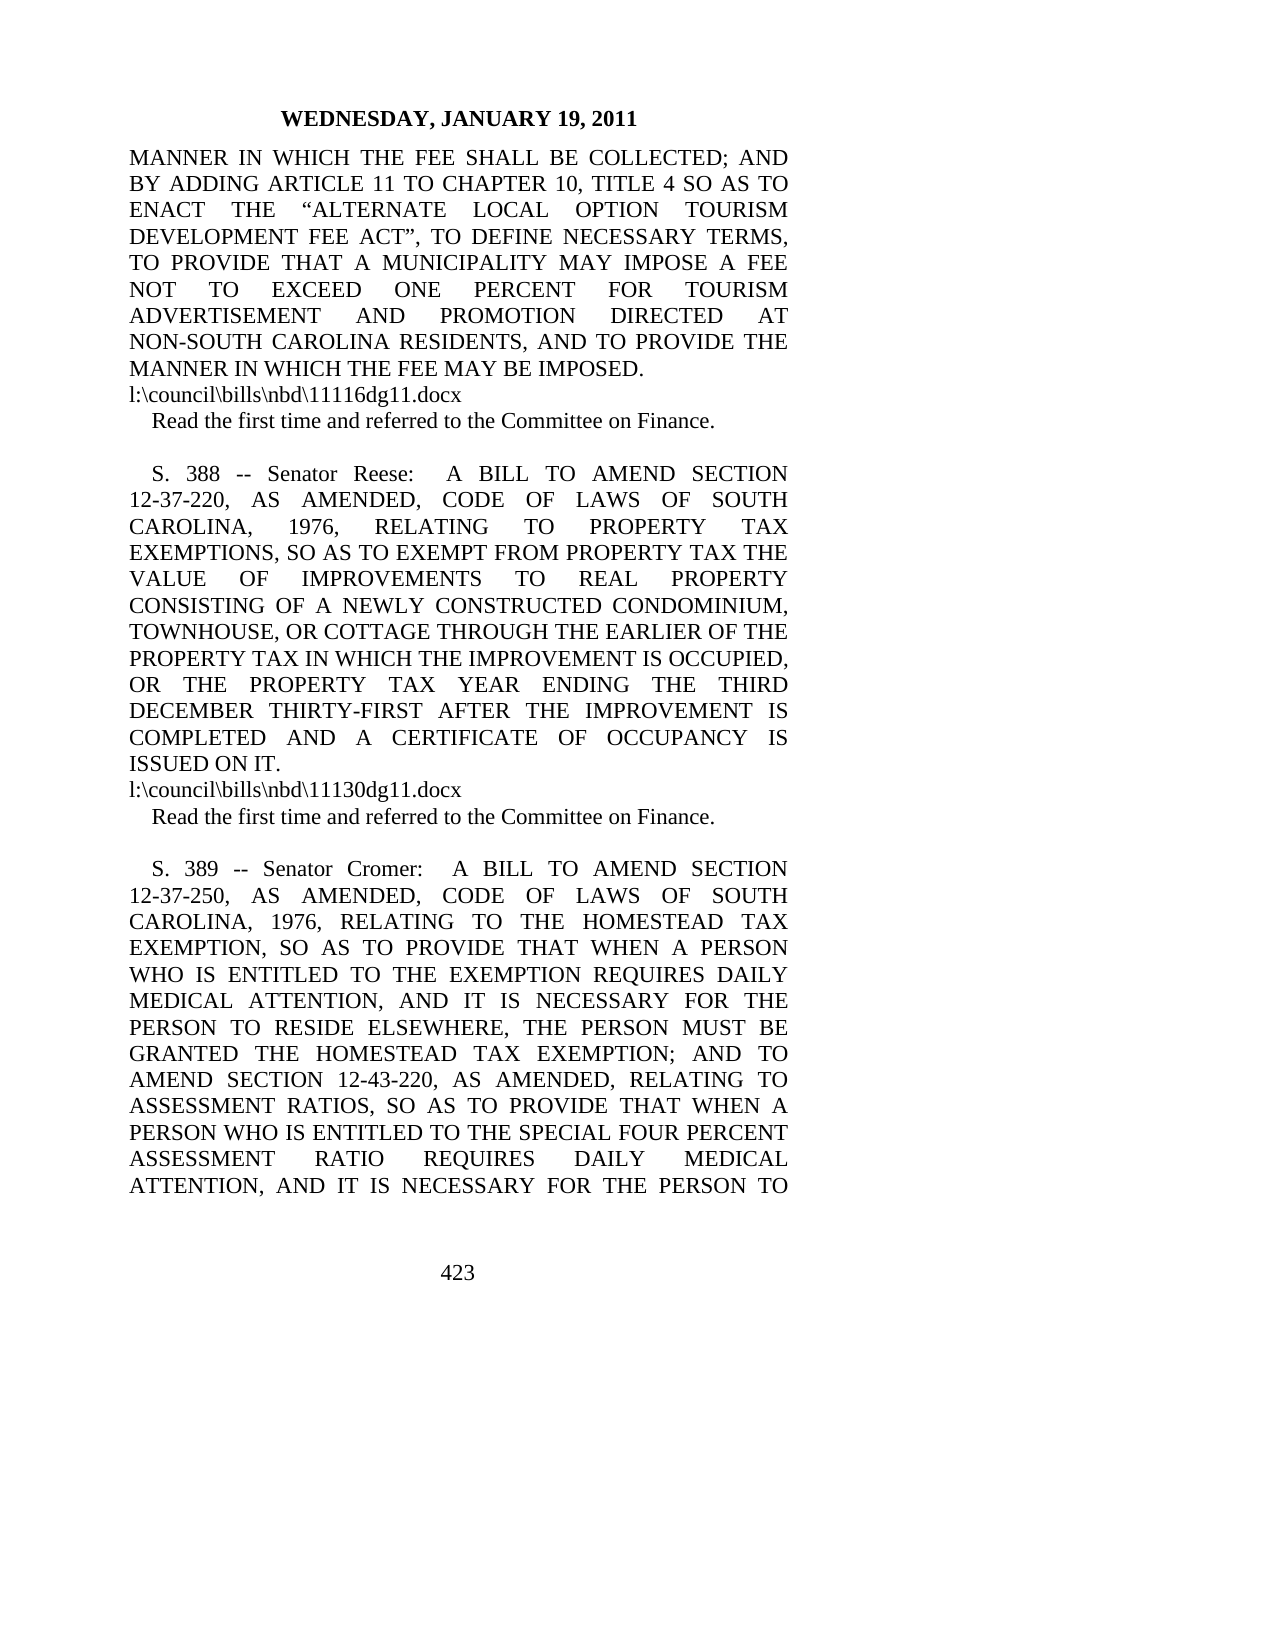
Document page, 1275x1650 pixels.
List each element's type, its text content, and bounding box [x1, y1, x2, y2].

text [129, 144, 789, 381]
text l:\council\bills\nbd\11116dg11.docx [129, 381, 789, 407]
text Read the first time and referred to the Committee on Finance. [129, 803, 789, 829]
text Read the first time and referred to the Committee on Finance. [129, 407, 789, 434]
text l:\council\bills\nbd\11130dg11.docx [129, 776, 789, 803]
text S. 388 -- Senator Reese: A BILL TO AMEND SECTION 12-37-220, AS AMENDED, CODE OF LAWS OF SOUTH CAROLINA, 1976, RELATING TO PROPERTY TAX EXEMPTIONS, SO AS TO EXEMPT FROM PROPERTY TAX THE VALUE OF IMPROVEMENTS TO REAL PROPERTY CONSISTING OF A NEWLY CONSTRUCTED CONDOMINIUM, TOWNHOUSE, OR COTTAGE THROUGH THE EARLIER OF THE PROPERTY TAX IN WHICH THE IMPROVEMENT IS OCCUPIED, OR THE PROPERTY TAX YEAR ENDING THE THIRD DECEMBER THIRTY-FIRST AFTER THE IMPROVEMENT IS COMPLETED AND A CERTIFICATE OF OCCUPANCY IS ISSUED ON IT. [129, 460, 789, 776]
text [129, 855, 789, 1198]
